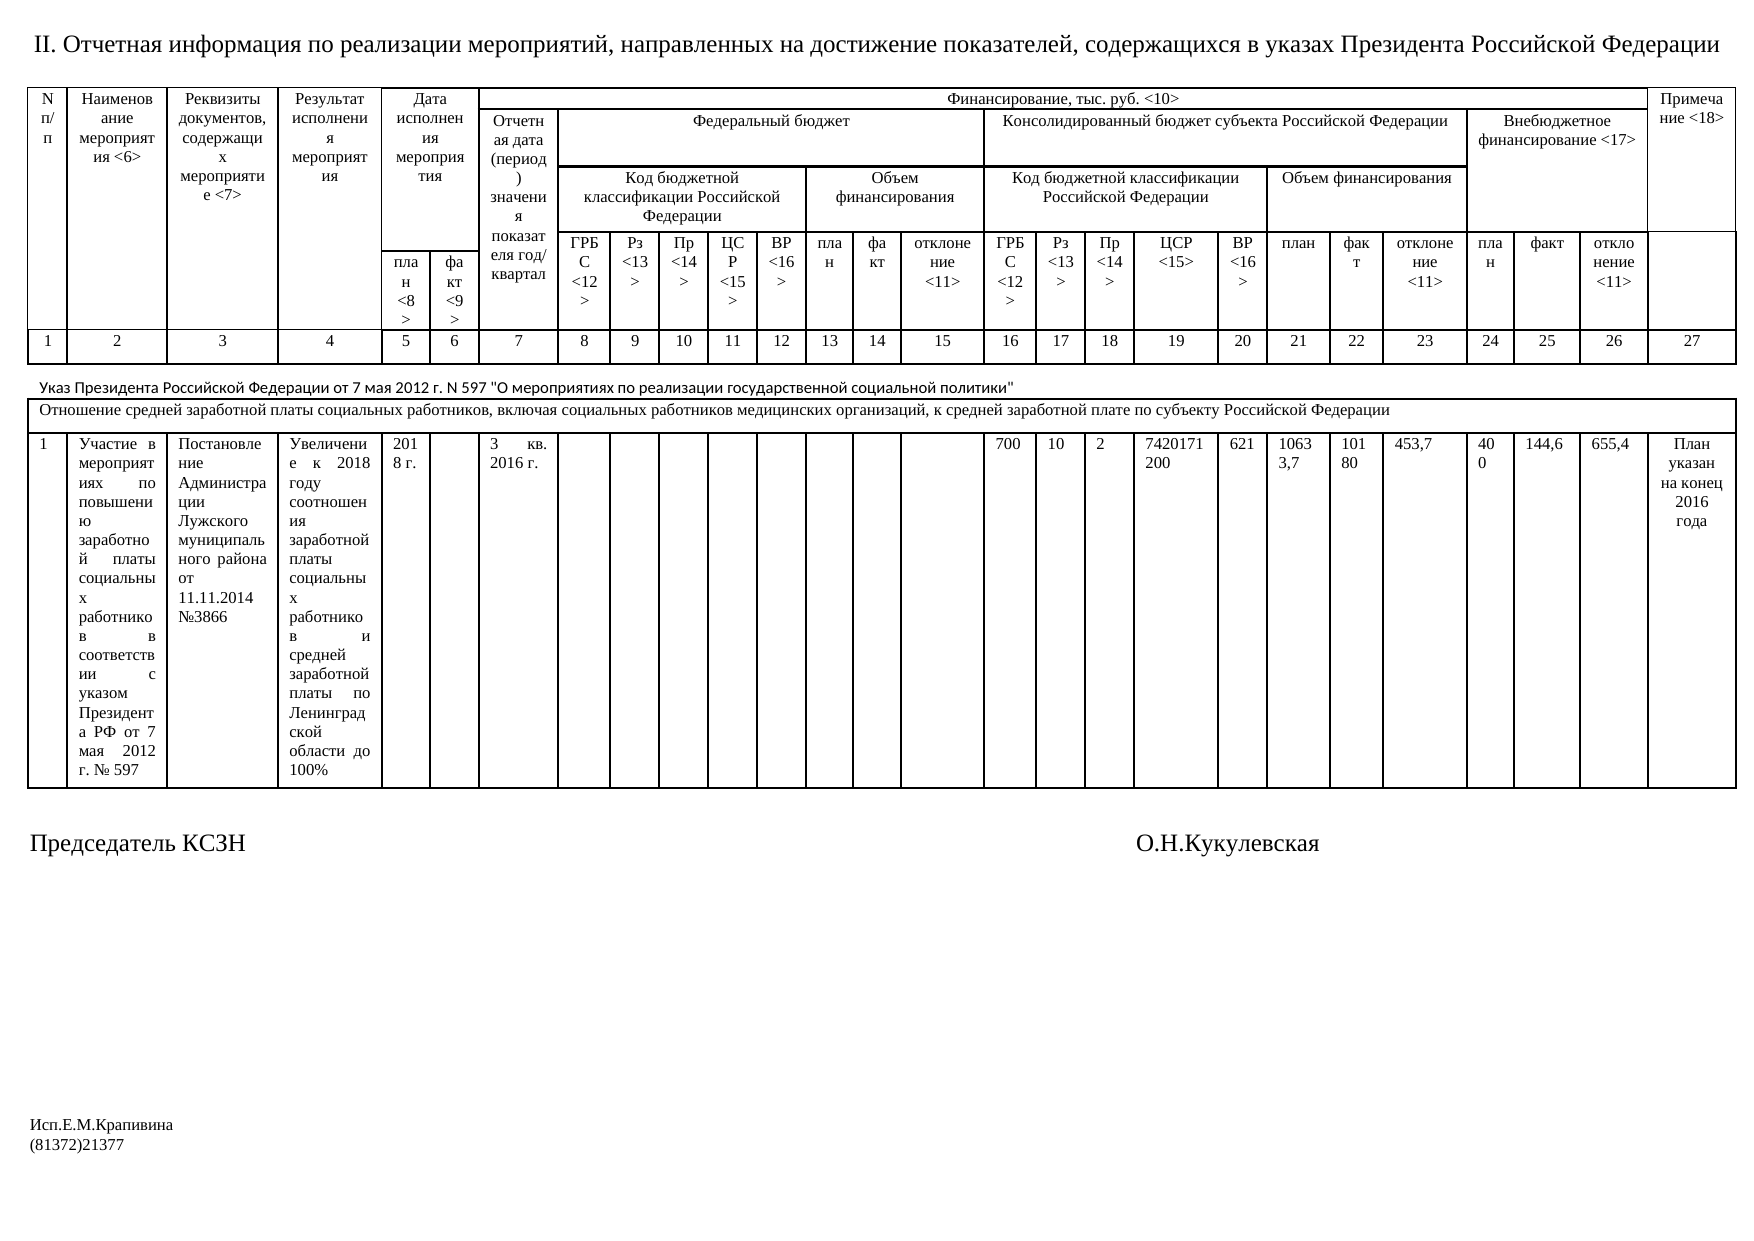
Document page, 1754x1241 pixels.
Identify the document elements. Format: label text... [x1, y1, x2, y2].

table_cell План указан на конец 2016 года [1649, 434, 1735, 787]
table_cell 5 [383, 331, 429, 363]
table_cell 19 [1135, 331, 1217, 363]
table_cell факт <9> [431, 252, 478, 329]
table_cell 621 [1219, 434, 1266, 787]
table_cell Отчетная дата (период) значения показателя год/ квартал [480, 110, 557, 329]
table_cell 2 [1086, 434, 1133, 787]
table_cell факт [1331, 233, 1382, 329]
table_cell 12 [758, 331, 805, 363]
table_cell 10 [1037, 434, 1084, 787]
table_cell Код бюджетной классификации Российской Федерации [559, 168, 805, 231]
table_cell [660, 434, 707, 787]
table_cell 7420171200 [1135, 434, 1217, 787]
table_cell отклонение <11> [1581, 233, 1647, 329]
table_header Реквизиты документов, содержащих мероприятие <7> [168, 88, 277, 329]
table_cell отклонение <11> [902, 233, 983, 329]
table_cell 655,4 [1581, 434, 1647, 787]
table_cell план [807, 233, 852, 329]
text Исп.Е.М.Крапивина [29, 1115, 1724, 1134]
table_cell факт [854, 233, 900, 329]
table_cell 8 [559, 331, 609, 363]
table_cell 13 [807, 331, 852, 363]
table_cell 2018 г. [383, 434, 429, 787]
table_cell 144,6 [1515, 434, 1579, 787]
table_cell Отношение средней заработной платы социальных работников, включая социальных работников медицинских организаций, к средней заработной плате по субъекту Российской Федерации [29, 400, 1735, 432]
table_cell [854, 434, 900, 787]
table_cell Объем финансирования [807, 168, 983, 231]
table_cell 2 [68, 330, 166, 363]
table_header Дата исполнения мероприятия [382, 89, 478, 250]
table_cell ГРБС <12> [559, 233, 609, 329]
table_cell 7 [480, 331, 557, 363]
table_cell [807, 434, 852, 787]
table_cell 14 [854, 331, 900, 363]
table_cell [611, 434, 658, 787]
table_cell 6 [431, 331, 478, 363]
table_cell ВР <16> [1219, 233, 1266, 329]
table_cell 3 кв. 2016 г. [480, 434, 557, 787]
table_cell ЦСР <15> [1135, 233, 1217, 329]
table_cell ЦСР <15> [709, 233, 756, 329]
table_cell Постановление Администрации Лужского муниципального района от 11.11.2014 №3866 [168, 434, 277, 787]
table_cell Пр <14> [1086, 233, 1133, 329]
table_cell Рз <13> [611, 233, 658, 329]
table_cell 27 [1649, 331, 1735, 363]
table_cell 4 [279, 330, 381, 363]
table_cell 25 [1515, 331, 1579, 363]
table_cell Объем финансирования [1268, 168, 1466, 231]
table_cell Увеличение к 2018 году соотношения заработной платы социальных работников и средней заработной платы по Ленинградской области до 100% [279, 434, 381, 787]
table_header N п/п [28, 88, 66, 329]
table_cell 10180 [1331, 434, 1382, 787]
table_cell план [1268, 233, 1329, 329]
table_cell Код бюджетной классификации Российской Федерации [985, 168, 1266, 231]
table_cell план [1468, 233, 1513, 329]
table_cell Внебюджетное финансирование <17> [1468, 110, 1647, 231]
table_header Примечание <18> [1648, 88, 1735, 231]
table_cell 17 [1037, 331, 1084, 363]
table_cell Участие в мероприятиях по повышению заработной платы социальных работников в соответствии с указом Президента РФ от 7 мая 2012 г. № 597 [68, 434, 166, 787]
table_cell 3 [168, 330, 277, 363]
text (81372)21377 [29, 1134, 1724, 1153]
table_cell [559, 434, 609, 787]
table_cell 21 [1268, 331, 1329, 363]
table_cell 26 [1581, 331, 1647, 363]
table_header Результат исполнения мероприятия [279, 88, 381, 329]
text II. Отчетная информация по реализации мероприятий, направленных на достижение показателей, содержащихся в указах Президента Российской Федерации [29, 29, 1724, 58]
text Председатель КСЗН О.Н.Кукулевская [29, 828, 1724, 856]
table_cell Указ Президента Российской Федерации от 7 мая 2012 г. N 597 "О мероприятиях по реализации государственной социальной политики" [28, 365, 1736, 398]
table_cell 11 [709, 331, 756, 363]
table_cell Федеральный бюджет [559, 110, 983, 165]
table_cell 10 [660, 331, 707, 363]
table_cell Консолидированный бюджет субъекта Российской Федерации [985, 110, 1466, 165]
table_cell 22 [1331, 331, 1382, 363]
table_cell 700 [985, 434, 1035, 787]
table_cell 10633,7 [1268, 434, 1329, 787]
table_cell [431, 434, 478, 787]
table_cell 23 [1384, 331, 1466, 363]
table_cell [902, 434, 983, 787]
table_cell 18 [1086, 331, 1133, 363]
table_cell факт [1515, 233, 1579, 329]
table_cell [709, 434, 756, 787]
table_cell 24 [1468, 331, 1513, 363]
table_cell 400 [1468, 434, 1513, 787]
table_cell 1 [29, 330, 66, 363]
table_cell 20 [1219, 331, 1266, 363]
table_cell ВР <16> [758, 233, 805, 329]
table_cell 1 [29, 434, 66, 787]
table_cell отклонение <11> [1384, 233, 1466, 329]
table_header Наименование мероприятия <6> [68, 88, 166, 329]
table_cell ГРБС <12> [985, 233, 1035, 329]
table_cell [1649, 232, 1735, 329]
table_cell план <8> [382, 252, 429, 329]
table_cell 453,7 [1384, 434, 1466, 787]
table_cell 9 [611, 331, 658, 363]
table_cell 15 [902, 331, 983, 363]
table_cell Рз <13> [1037, 233, 1084, 329]
table_header Финансирование, тыс. руб. <10> [480, 89, 1647, 108]
table_cell Пр <14> [660, 233, 707, 329]
table_cell 16 [985, 331, 1035, 363]
table_cell [758, 434, 805, 787]
